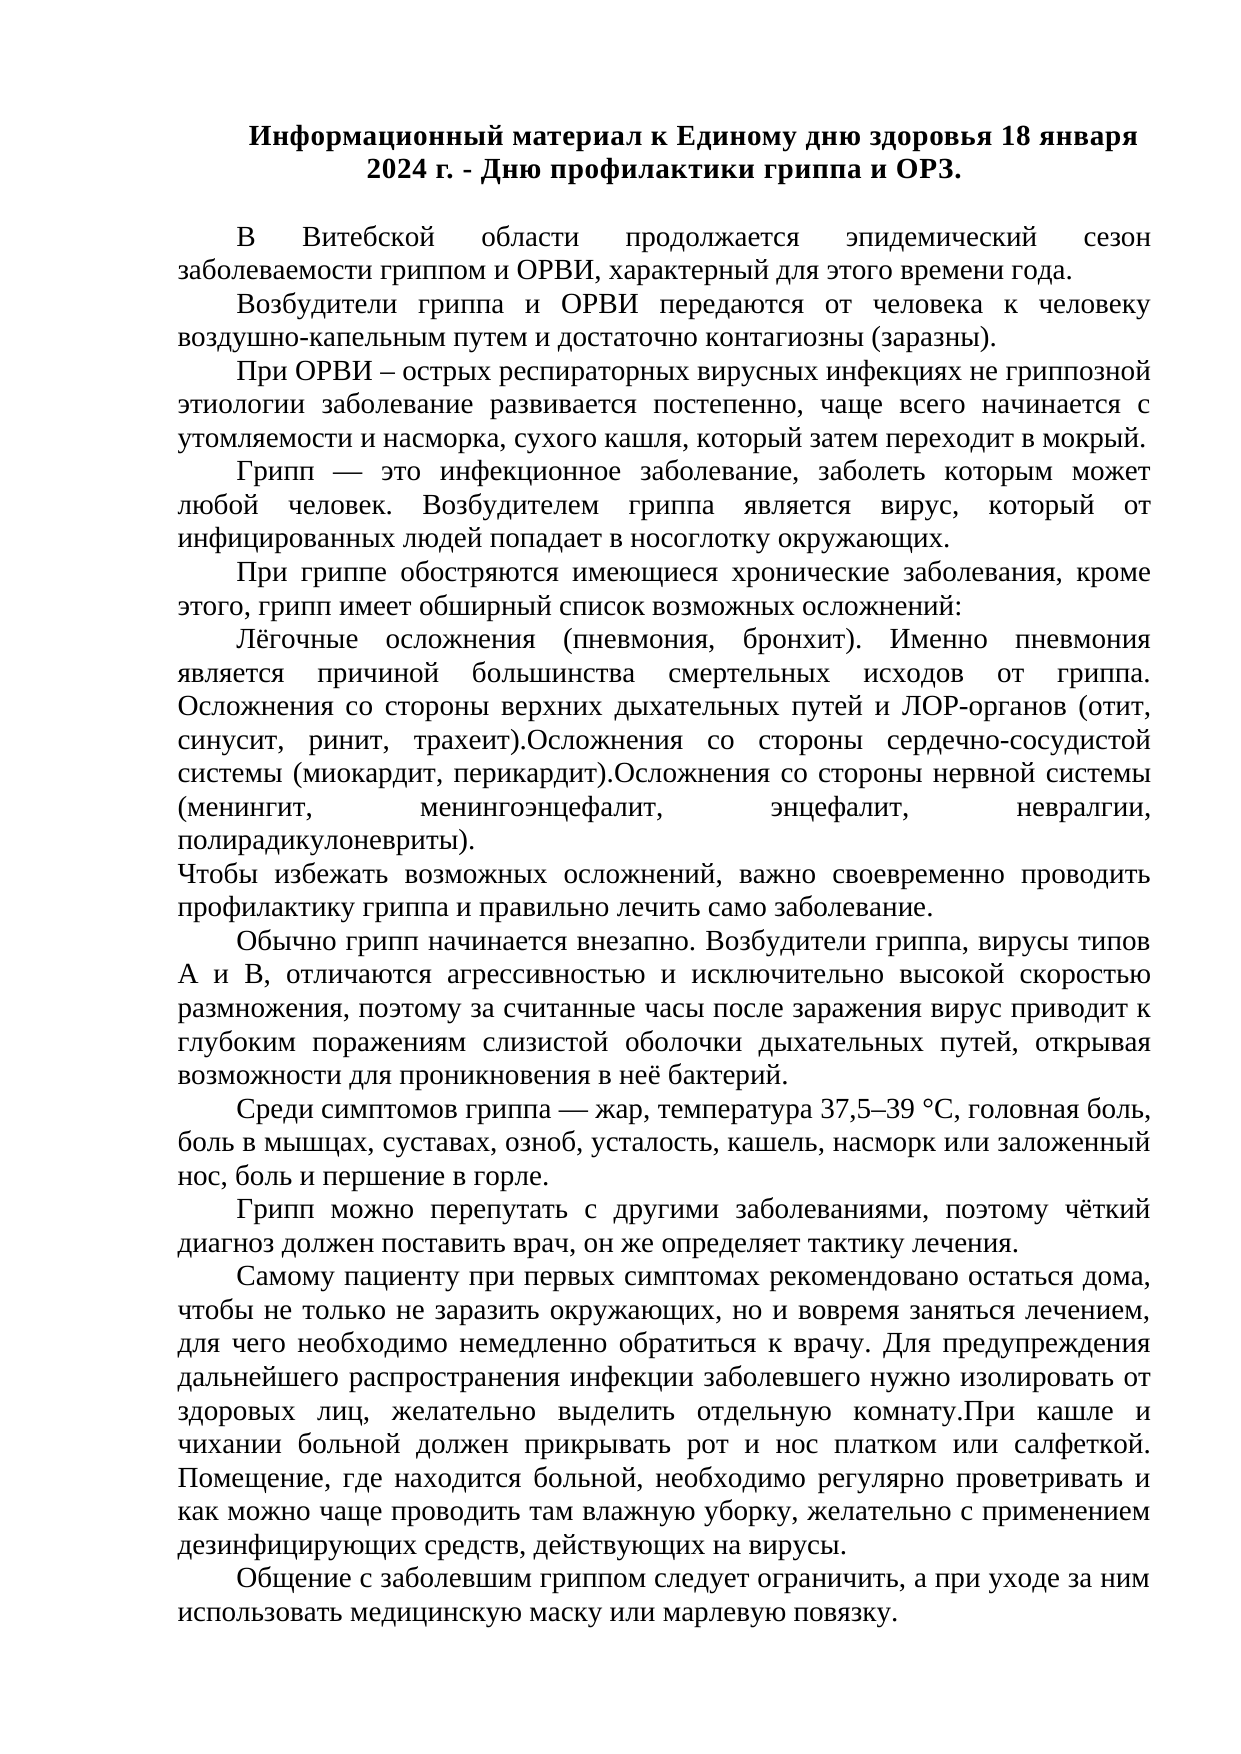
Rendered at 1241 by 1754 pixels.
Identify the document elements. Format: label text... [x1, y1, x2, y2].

text Среди симптомов гриппа — жар, температура 37,5–39 °С, головная боль, боль в мышцах, суставах, озноб, усталость, кашель, насморк или заложенный нос, боль и першение в горле. [177, 1091, 1152, 1191]
text Информационный материал к Единому дню здоровья 18 января 2024 г. - Дню профилактики гриппа и ОРЗ. [177, 118, 366, 185]
text Информационный материал к Единому дню здоровья 18 января 2024 г. - Дню профилактики гриппа и ОРЗ. [962, 118, 1152, 185]
text При гриппе обостряются имеющиеся хронические заболевания, кроме этого, грипп имеет обширный список возможных осложнений: [177, 554, 1152, 621]
text Самому пациенту при первых симптомах рекомендовано остаться дома, чтобы не только не заразить окружающих, но и вовремя заняться лечением, для чего необходимо немедленно обратиться к врачу. Для предупреждения дальнейшего распространения инфекции заболевшего нужно изолировать от здоровых лиц, желательно выделить отдельную комнату.При кашле и чихании больной должен прикрывать рот и нос платком или салфеткой. Помещение, где находится больной, необходимо регулярно проветривать и как можно чаще проводить там влажную уборку, желательно с применением дезинфицирующих средств, действующих на вирусы. [177, 1258, 1152, 1560]
text Обычно грипп начинается внезапно. Возбудители гриппа, вирусы типов А и В, отличаются агрессивностью и исключительно высокой скоростью размножения, поэтому за считанные часы после заражения вирус приводит к глубоким поражениям слизистой оболочки дыхательных путей, открывая возможности для проникновения в неё бактерий. [177, 923, 1152, 1091]
text Общение с заболевшим гриппом следует ограничить, а при уходе за ним использовать медицинскую маску или марлевую повязку. [177, 1560, 1152, 1627]
text Возбудители гриппа и ОРВИ передаются от человека к человеку воздушно-капельным путем и достаточно контагиозны (заразны). [177, 286, 1152, 353]
text При ОРВИ – острых респираторных вирусных инфекциях не гриппозной этиологии заболевание развивается постепенно, чаще всего начинается с утомляемости и насморка, сухого кашля, который затем переходит в мокрый. [177, 353, 1152, 453]
text Грипп можно перепутать с другими заболеваниями, поэтому чёткий диагноз должен поставить врач, он же определяет тактику лечения. [177, 1191, 1152, 1258]
text Лёгочные осложнения (пневмония, бронхит). Именно пневмония является причиной большинства смертельных исходов от гриппа. Осложнения со стороны верхних дыхательных путей и ЛОР-органов (отит, синусит, ринит, трахеит).Осложнения со стороны сердечно-сосудистой системы (миокардит, перикардит).Осложнения со стороны нервной системы (менингит, менингоэнцефалит, энцефалит, невралгии, полирадикулоневриты). Чтобы избежать возможных осложнений, важно своевременно проводить профилактику гриппа и правильно лечить само заболевание. [177, 621, 1152, 923]
text Грипп — это инфекционное заболевание, заболеть которым может любой человек. Возбудителем гриппа является вирус, который от инфицированных людей попадает в носоглотку окружающих. [177, 453, 1152, 554]
text В Витебской области продолжается эпидемический сезон заболеваемости гриппом и ОРВИ, характерный для этого времени года. [177, 219, 1152, 286]
